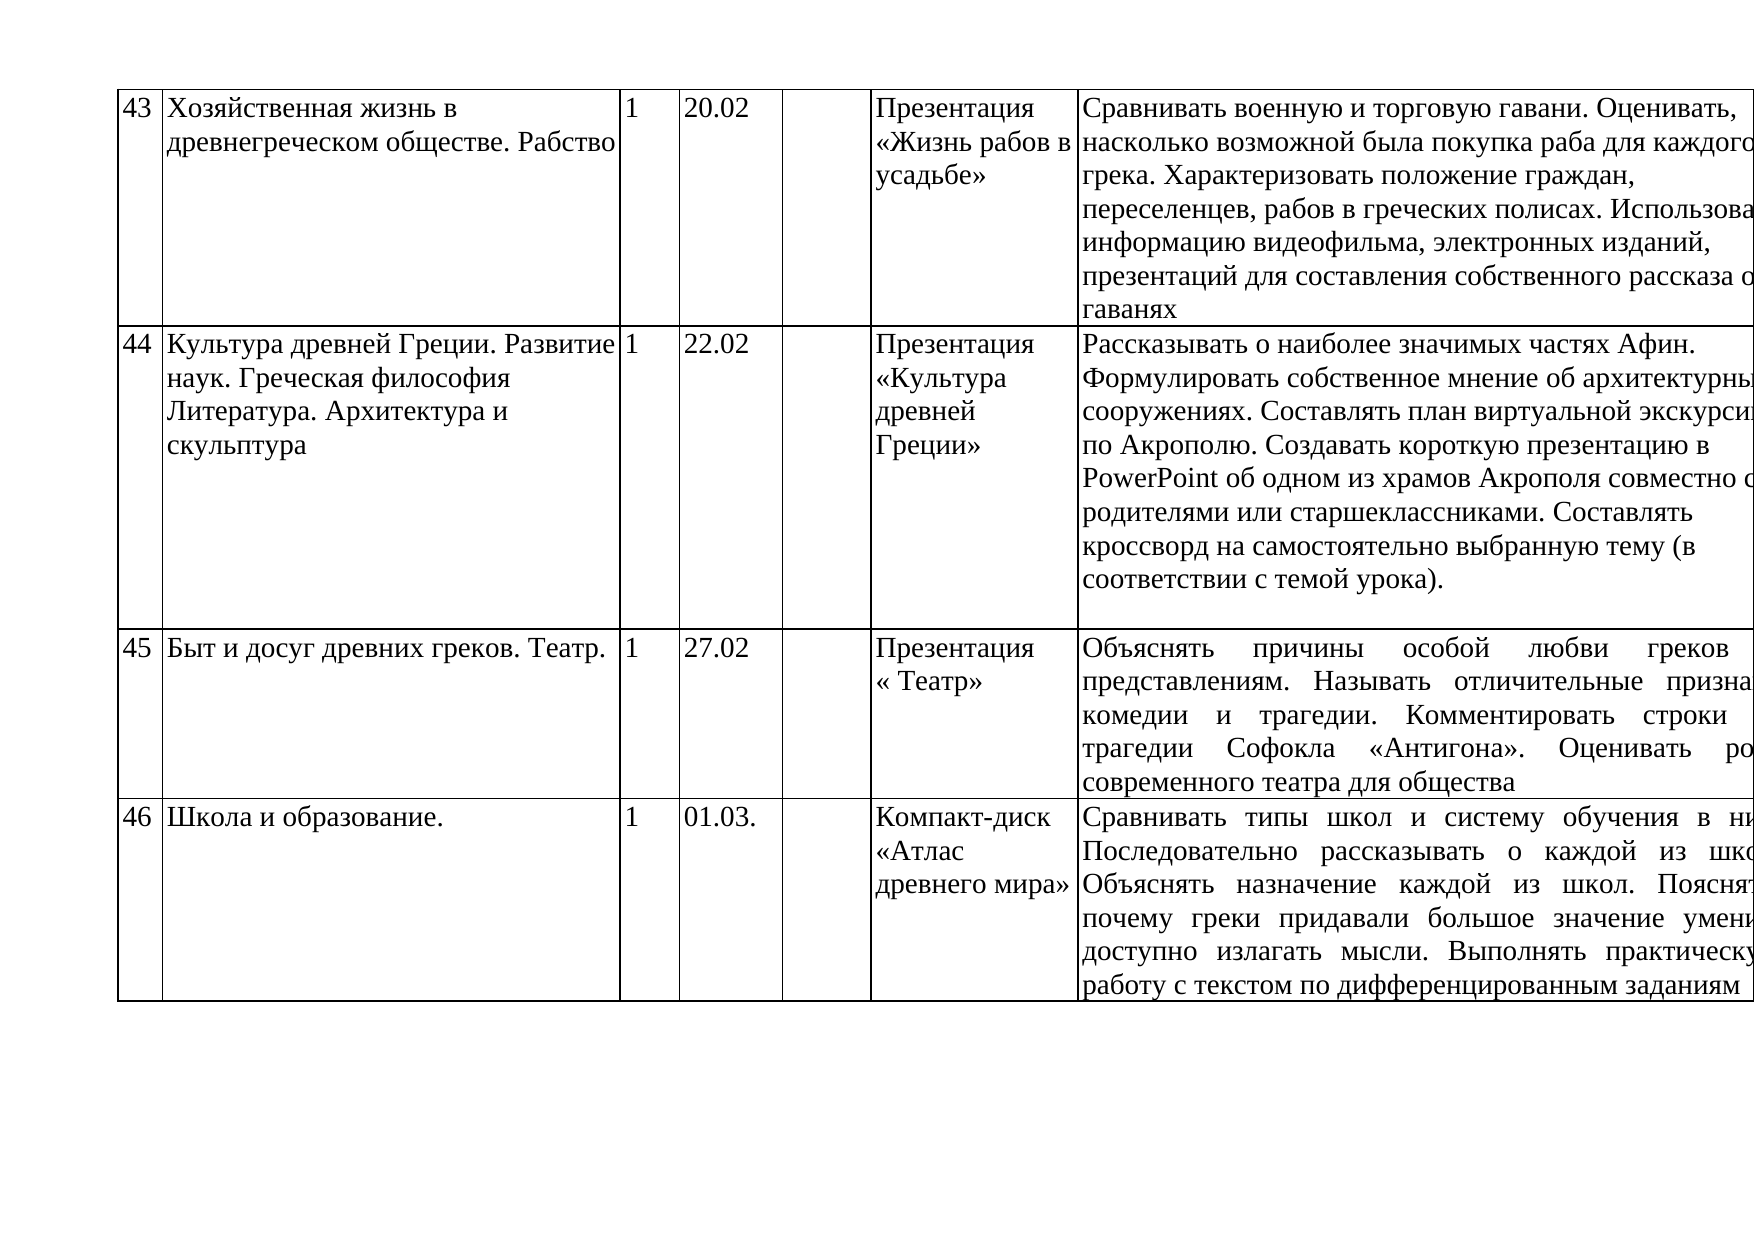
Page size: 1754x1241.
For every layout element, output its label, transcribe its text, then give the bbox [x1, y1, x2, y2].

table_cell Объяснять причины особой любви греков к представлениям. Называть отличительные признаки комедии и трагедии. Комментировать строки из трагедии Софокла «Антигона». Оценивать роль современного театра для общества [1079, 630, 1753, 798]
table_cell [783, 799, 870, 1000]
table_cell 1 [621, 799, 679, 1000]
table_cell 1 [621, 630, 679, 798]
table_cell [783, 90, 870, 325]
table_cell [783, 630, 870, 798]
table_cell Рассказывать о наиболее значимых частях Афин. Формулировать собственное мнение об архитектурных сооружениях. Составлять план виртуальной экскурсии по Акрополю. Создавать короткую презентацию в PowerPoint об одном из храмов Акрополя совместно с родителями или старшеклассниками. Составлять кроссворд на самостоятельно выбранную тему (в соответствии с темой урока). [1079, 327, 1753, 628]
table_cell Быт и досуг древних греков. Театр. [163, 630, 619, 798]
table_cell Презентация «Культура древней Греции» [872, 327, 1077, 628]
table_cell 45 [119, 630, 162, 798]
table_cell Школа и образование. [163, 799, 619, 1000]
table_cell 44 [119, 327, 162, 628]
table_cell 27.02 [680, 630, 782, 798]
table_cell 46 [119, 799, 162, 1000]
table_cell Компакт-диск «Атлас древнего мира» [872, 799, 1077, 1000]
table_cell Презентация « Театр» [872, 630, 1077, 798]
table_cell Сравнивать военную и торговую гавани. Оценивать, насколько возможной была покупка раба для каждого грека. Характеризовать положение граждан, переселенцев, рабов в греческих полисах. Использовать информацию видеофильма, электронных изданий, презентаций для составления собственного рассказа о гаванях [1079, 90, 1753, 325]
table_cell 1 [621, 90, 679, 325]
table_cell [783, 327, 870, 628]
table_cell Культура древней Греции. Развитие наук. Греческая философия Литература. Архитектура и скульптура [163, 327, 619, 628]
table_cell 43 [119, 90, 162, 325]
table_cell 1 [621, 327, 679, 628]
table_cell Сравнивать типы школ и систему обучения в них. Последовательно рассказывать о каждой из школ. Объяснять назначение каждой из школ. Пояснять, почему греки придавали большое значение умению доступно излагать мысли. Выполнять практическую работу с текстом по дифференцированным заданиям [1079, 799, 1753, 1000]
table_cell 01.03. [680, 799, 782, 1000]
table_cell 20.02 [680, 90, 782, 325]
table_cell 22.02 [680, 327, 782, 628]
table_cell Презентация «Жизнь рабов в усадьбе» [872, 90, 1077, 325]
table_cell Хозяйственная жизнь в древнегреческом обществе. Рабство [163, 90, 619, 325]
